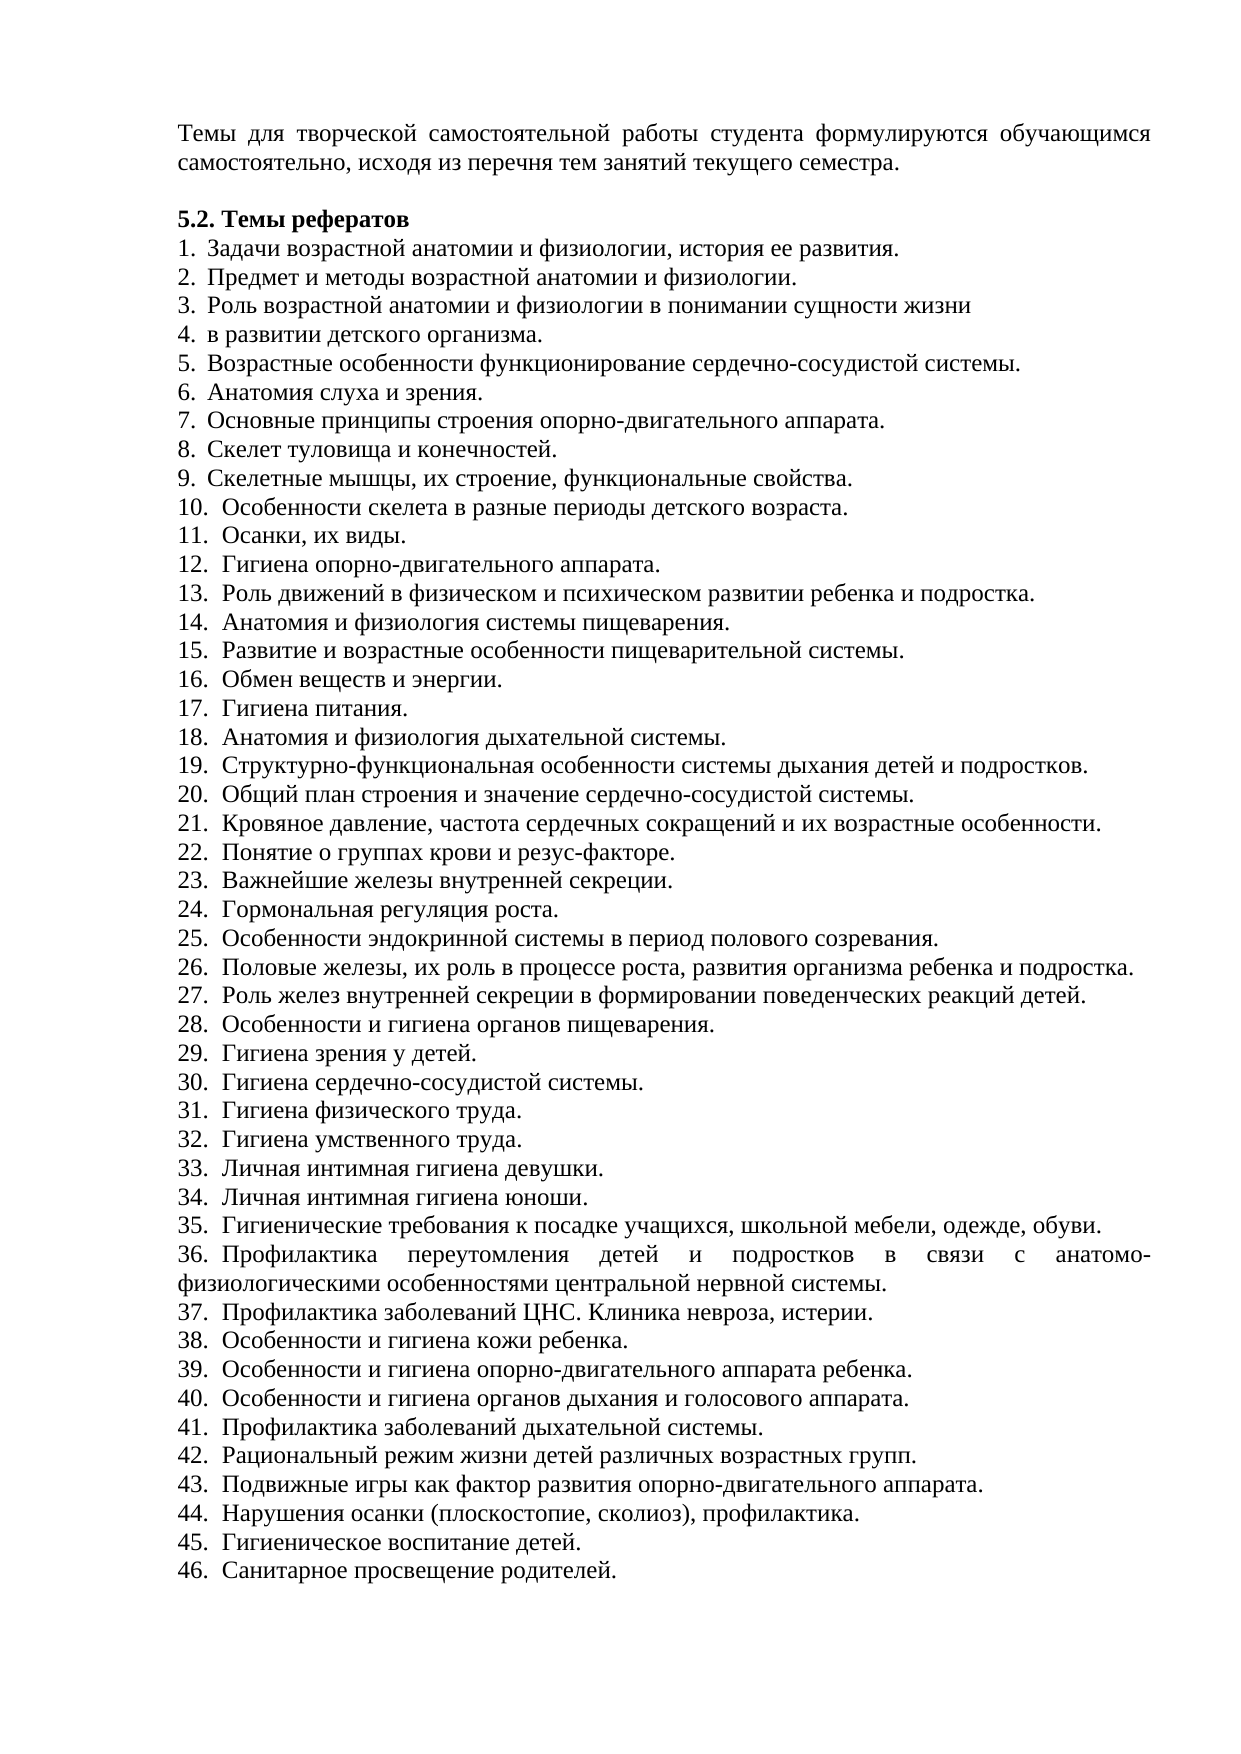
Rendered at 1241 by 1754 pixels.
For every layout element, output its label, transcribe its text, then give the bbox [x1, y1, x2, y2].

list Профилактика заболеваний ЦНС. Клиника невроза, истерии. [177, 1297, 1152, 1326]
list Гигиена опорно-двигательного аппарата. [177, 549, 1152, 578]
list Личная интимная гигиена юноши. [177, 1182, 1152, 1211]
list Кровяное давление, частота сердечных сокращений и их возрастные особенности. [177, 808, 1152, 837]
list Общий план строения и значение сердечно-сосудистой системы. [177, 779, 1152, 808]
list Гормональная регуляция роста. [177, 894, 1152, 923]
list Особенности эндокринной системы в период полового созревания. [177, 923, 1152, 952]
list Особенности и гигиена кожи ребенка. [177, 1326, 1152, 1354]
list Санитарное просвещение родителей. [177, 1556, 1152, 1584]
list Гигиена питания. [177, 693, 1152, 722]
list Личная интимная гигиена девушки. [177, 1153, 1152, 1182]
list Рациональный режим жизни детей различных возрастных групп. [177, 1441, 1152, 1469]
list Анатомия и физиология системы пищеварения. [177, 607, 1152, 636]
list Гигиена умственного труда. [177, 1124, 1152, 1153]
list Понятие о группах крови и резус-факторе. [177, 837, 1152, 866]
list Основные принципы строения опорно-двигательного аппарата. [177, 406, 1152, 434]
list Задачи возрастной анатомии и физиологии, история ее развития. [177, 233, 1152, 262]
list в развитии детского организма. [177, 319, 1152, 348]
list Структурно-функциональная особенности системы дыхания детей и подростков. [177, 751, 1152, 779]
list Половые железы, их роль в процессе роста, развития организма ребенка и подростка. [177, 952, 1152, 981]
list Скелетные мышцы, их строение, функциональные свойства. [177, 463, 1152, 492]
list Особенности и гигиена опорно-двигательного аппарата ребенка. [177, 1354, 1152, 1383]
list Анатомия слуха и зрения. [177, 377, 1152, 406]
list Гигиена зрения у детей. [177, 1038, 1152, 1067]
text 5.2. Темы рефератов [177, 204, 1152, 233]
list Особенности и гигиена органов дыхания и голосового аппарата. [177, 1383, 1152, 1412]
list Предмет и методы возрастной анатомии и физиологии. [177, 262, 1152, 291]
list Особенности скелета в разные периоды детского возраста. [177, 492, 1152, 521]
list Гигиена сердечно-сосудистой системы. [177, 1067, 1152, 1096]
list Роль движений в физическом и психическом развитии ребенка и подростка. [177, 578, 1152, 607]
list Профилактика переутомления детей и подростков в связи с анатомо-физиологическими особенностями центральной нервной системы. [177, 1239, 1152, 1297]
list Осанки, их виды. [177, 521, 1152, 549]
list Анатомия и физиология дыхательной системы. [177, 722, 1152, 751]
list Гигиеническое воспитание детей. [177, 1527, 1152, 1556]
list Развитие и возрастные особенности пищеварительной системы. [177, 636, 1152, 664]
list Профилактика заболеваний дыхательной системы. [177, 1412, 1152, 1441]
list Гигиенические требования к посадке учащихся, школьной мебели, одежде, обуви. [177, 1211, 1152, 1239]
list Гигиена физического труда. [177, 1096, 1152, 1124]
list Нарушения осанки (плоскостопие, сколиоз), профилактика. [177, 1498, 1152, 1527]
list Важнейшие железы внутренней секреции. [177, 866, 1152, 894]
text Темы для творческой самостоятельной работы студента формулируются обучающимся самостоятельно, исходя из перечня тем занятий текущего семестра. [177, 118, 1152, 176]
list Роль желез внутренней секреции в формировании поведенческих реакций детей. [177, 981, 1152, 1009]
list Обмен веществ и энергии. [177, 664, 1152, 693]
list Особенности и гигиена органов пищеварения. [177, 1009, 1152, 1038]
list Возрастные особенности функционирование сердечно-сосудистой системы. [177, 348, 1152, 377]
list Подвижные игры как фактор развития опорно-двигательного аппарата. [177, 1469, 1152, 1498]
list Роль возрастной анатомии и физиологии в понимании сущности жизни [177, 291, 1152, 319]
list Скелет туловища и конечностей. [177, 434, 1152, 463]
